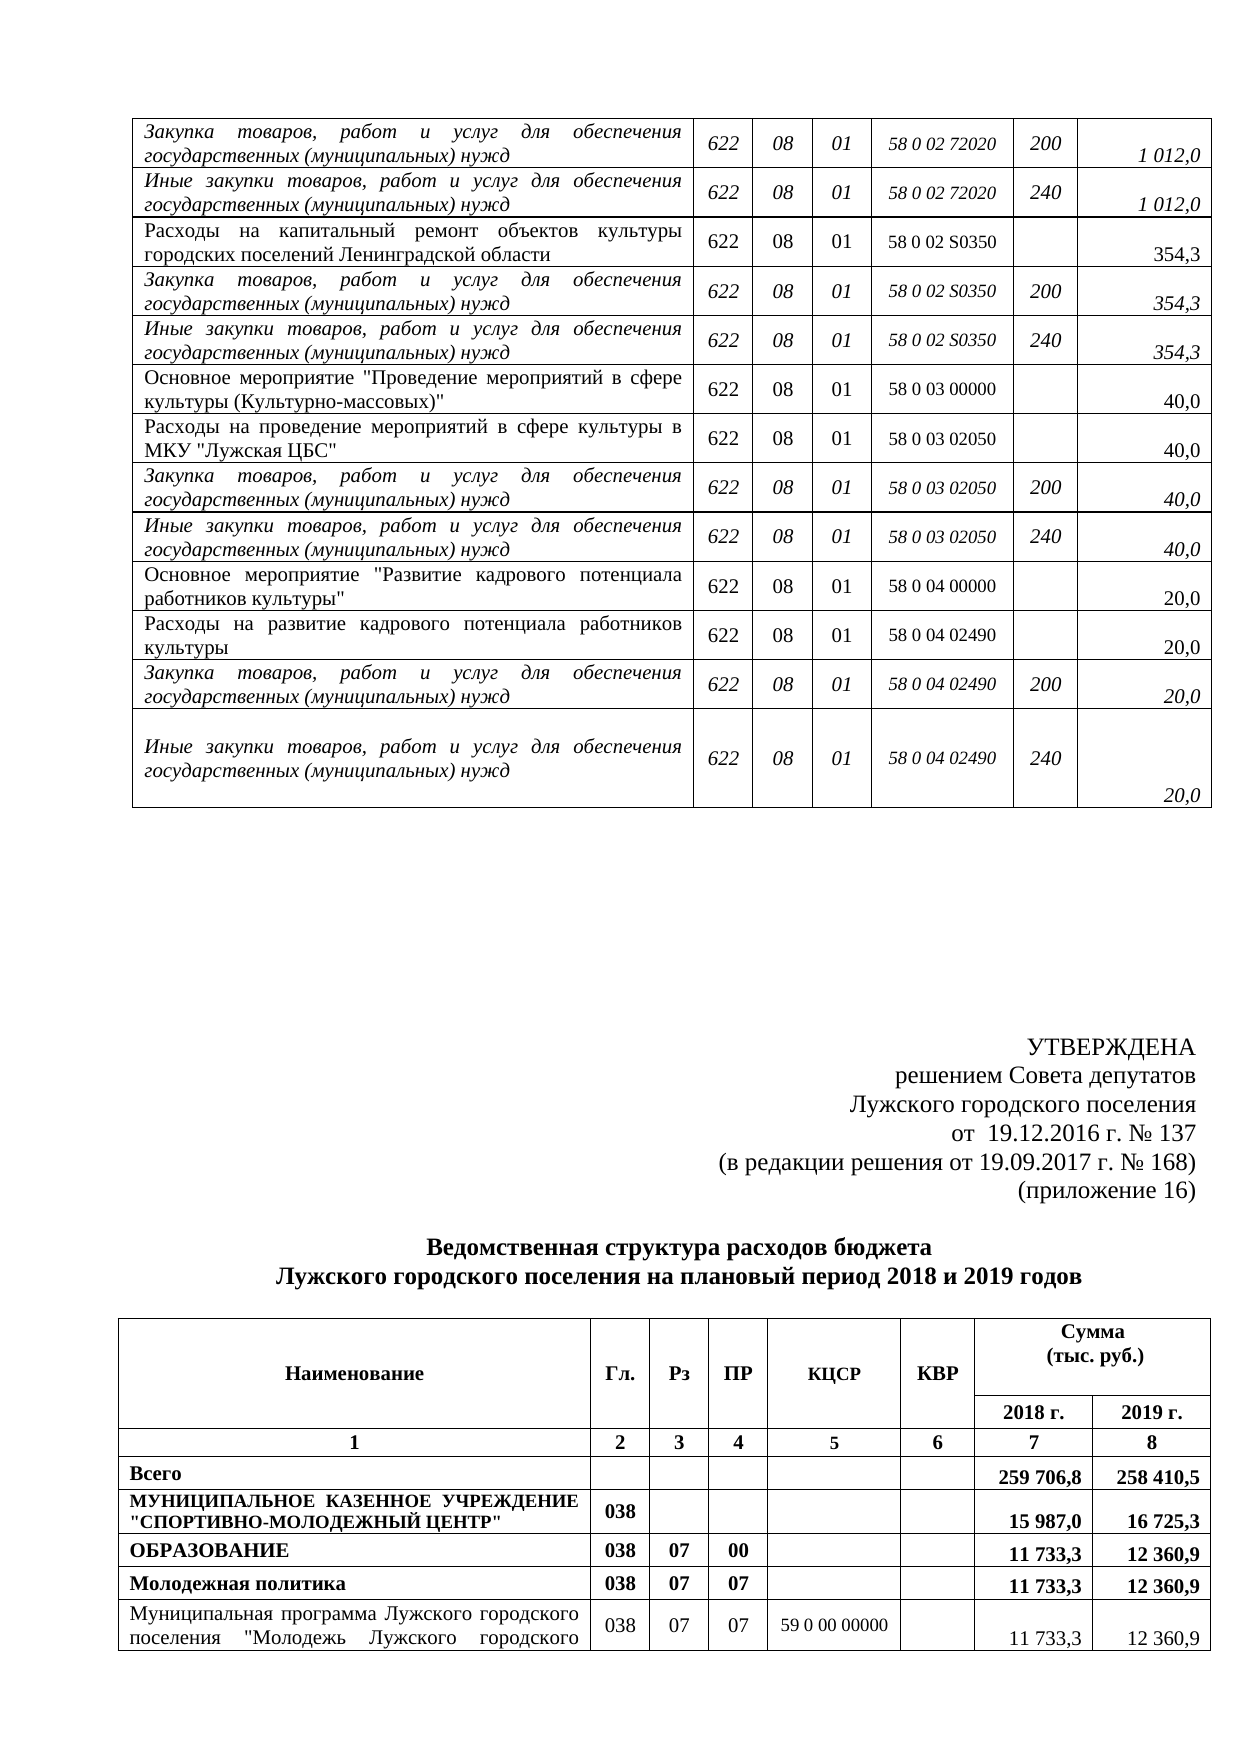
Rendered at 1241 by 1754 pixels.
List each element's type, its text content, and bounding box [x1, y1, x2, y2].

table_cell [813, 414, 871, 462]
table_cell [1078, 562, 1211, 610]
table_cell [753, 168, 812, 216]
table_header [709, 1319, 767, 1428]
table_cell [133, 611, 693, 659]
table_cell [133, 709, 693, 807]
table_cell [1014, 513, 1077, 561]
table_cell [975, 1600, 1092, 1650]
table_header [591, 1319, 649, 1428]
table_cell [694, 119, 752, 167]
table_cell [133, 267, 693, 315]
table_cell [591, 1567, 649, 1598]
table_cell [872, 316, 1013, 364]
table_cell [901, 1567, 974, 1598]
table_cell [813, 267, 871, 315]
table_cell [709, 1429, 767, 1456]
text (в редакции решения от 19.09.2017 г. № 168) [635, 1147, 1196, 1176]
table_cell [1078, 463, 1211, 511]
text Лужского городского поселения [738, 1089, 1196, 1118]
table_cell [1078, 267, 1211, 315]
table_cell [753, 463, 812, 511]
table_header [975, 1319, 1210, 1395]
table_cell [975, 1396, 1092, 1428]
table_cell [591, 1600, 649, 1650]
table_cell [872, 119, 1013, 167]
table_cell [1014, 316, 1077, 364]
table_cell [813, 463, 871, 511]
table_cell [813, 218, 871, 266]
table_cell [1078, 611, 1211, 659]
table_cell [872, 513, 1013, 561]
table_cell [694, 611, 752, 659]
text решением Совета депутатов [738, 1061, 1196, 1089]
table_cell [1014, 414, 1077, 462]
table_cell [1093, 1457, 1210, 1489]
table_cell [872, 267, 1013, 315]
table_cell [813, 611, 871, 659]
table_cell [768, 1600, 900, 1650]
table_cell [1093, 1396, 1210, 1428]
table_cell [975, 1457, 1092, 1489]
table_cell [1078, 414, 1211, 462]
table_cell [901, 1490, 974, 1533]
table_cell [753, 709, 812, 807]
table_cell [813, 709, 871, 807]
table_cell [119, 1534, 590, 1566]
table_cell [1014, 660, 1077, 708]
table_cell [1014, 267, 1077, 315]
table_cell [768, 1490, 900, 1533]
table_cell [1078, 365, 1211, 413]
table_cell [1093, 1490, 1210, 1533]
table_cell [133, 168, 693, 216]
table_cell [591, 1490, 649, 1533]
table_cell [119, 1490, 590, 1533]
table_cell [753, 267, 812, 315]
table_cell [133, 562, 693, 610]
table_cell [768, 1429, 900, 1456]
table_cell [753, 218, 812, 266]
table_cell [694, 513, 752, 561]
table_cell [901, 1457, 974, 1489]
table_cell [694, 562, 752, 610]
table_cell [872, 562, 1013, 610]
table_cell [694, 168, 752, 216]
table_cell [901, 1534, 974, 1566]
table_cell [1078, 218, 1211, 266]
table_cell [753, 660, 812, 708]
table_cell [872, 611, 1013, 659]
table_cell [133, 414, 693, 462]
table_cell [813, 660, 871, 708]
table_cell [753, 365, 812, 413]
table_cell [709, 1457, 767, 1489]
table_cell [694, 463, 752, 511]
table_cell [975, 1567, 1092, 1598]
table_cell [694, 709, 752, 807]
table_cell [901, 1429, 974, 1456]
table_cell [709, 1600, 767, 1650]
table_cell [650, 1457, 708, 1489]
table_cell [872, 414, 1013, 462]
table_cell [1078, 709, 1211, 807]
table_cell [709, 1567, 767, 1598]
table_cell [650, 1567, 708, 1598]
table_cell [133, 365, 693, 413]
text УТВЕРЖДЕНА [177, 1032, 1196, 1061]
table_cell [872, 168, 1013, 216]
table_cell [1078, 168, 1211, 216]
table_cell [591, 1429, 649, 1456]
text от 19.12.2016 г. № 137 [738, 1118, 1196, 1147]
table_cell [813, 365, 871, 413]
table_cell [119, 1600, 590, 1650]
text Ведомственная структура расходов бюджета [177, 1232, 1181, 1261]
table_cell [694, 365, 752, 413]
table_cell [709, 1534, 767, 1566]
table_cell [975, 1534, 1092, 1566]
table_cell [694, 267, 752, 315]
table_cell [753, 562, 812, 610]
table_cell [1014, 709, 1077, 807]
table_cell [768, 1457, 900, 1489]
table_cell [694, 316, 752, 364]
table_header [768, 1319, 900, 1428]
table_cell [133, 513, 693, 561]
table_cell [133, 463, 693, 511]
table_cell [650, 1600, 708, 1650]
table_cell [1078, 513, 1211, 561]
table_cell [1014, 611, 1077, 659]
text (приложение 16) [177, 1176, 1196, 1204]
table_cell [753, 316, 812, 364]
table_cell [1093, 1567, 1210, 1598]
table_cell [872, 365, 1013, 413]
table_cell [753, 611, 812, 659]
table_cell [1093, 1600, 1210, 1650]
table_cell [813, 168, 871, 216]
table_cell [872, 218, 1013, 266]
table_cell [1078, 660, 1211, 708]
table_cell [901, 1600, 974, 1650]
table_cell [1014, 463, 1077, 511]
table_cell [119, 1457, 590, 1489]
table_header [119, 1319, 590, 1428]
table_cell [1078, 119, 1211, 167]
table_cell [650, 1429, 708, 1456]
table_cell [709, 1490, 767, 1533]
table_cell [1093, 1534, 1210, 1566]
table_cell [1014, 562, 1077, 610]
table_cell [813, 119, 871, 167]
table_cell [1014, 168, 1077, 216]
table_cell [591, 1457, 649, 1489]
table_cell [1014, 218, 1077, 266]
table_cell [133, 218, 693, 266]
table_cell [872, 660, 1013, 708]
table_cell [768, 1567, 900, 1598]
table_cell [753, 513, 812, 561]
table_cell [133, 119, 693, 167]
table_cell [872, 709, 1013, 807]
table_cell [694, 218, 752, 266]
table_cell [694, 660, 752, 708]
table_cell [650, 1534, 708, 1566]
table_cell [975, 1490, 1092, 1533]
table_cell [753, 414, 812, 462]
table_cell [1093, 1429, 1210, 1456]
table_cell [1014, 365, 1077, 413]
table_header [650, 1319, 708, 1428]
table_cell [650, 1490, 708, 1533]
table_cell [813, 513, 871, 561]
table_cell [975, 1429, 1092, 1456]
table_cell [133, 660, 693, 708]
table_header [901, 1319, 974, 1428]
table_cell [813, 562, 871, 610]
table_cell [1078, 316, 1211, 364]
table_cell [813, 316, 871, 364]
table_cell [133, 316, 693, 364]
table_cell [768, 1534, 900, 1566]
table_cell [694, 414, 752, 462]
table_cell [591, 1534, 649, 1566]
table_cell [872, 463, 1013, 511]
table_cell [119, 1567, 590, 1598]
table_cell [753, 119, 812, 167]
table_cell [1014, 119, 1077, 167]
text Лужского городского поселения на плановый период 2018 и 2019 годов [177, 1261, 1181, 1290]
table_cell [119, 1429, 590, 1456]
